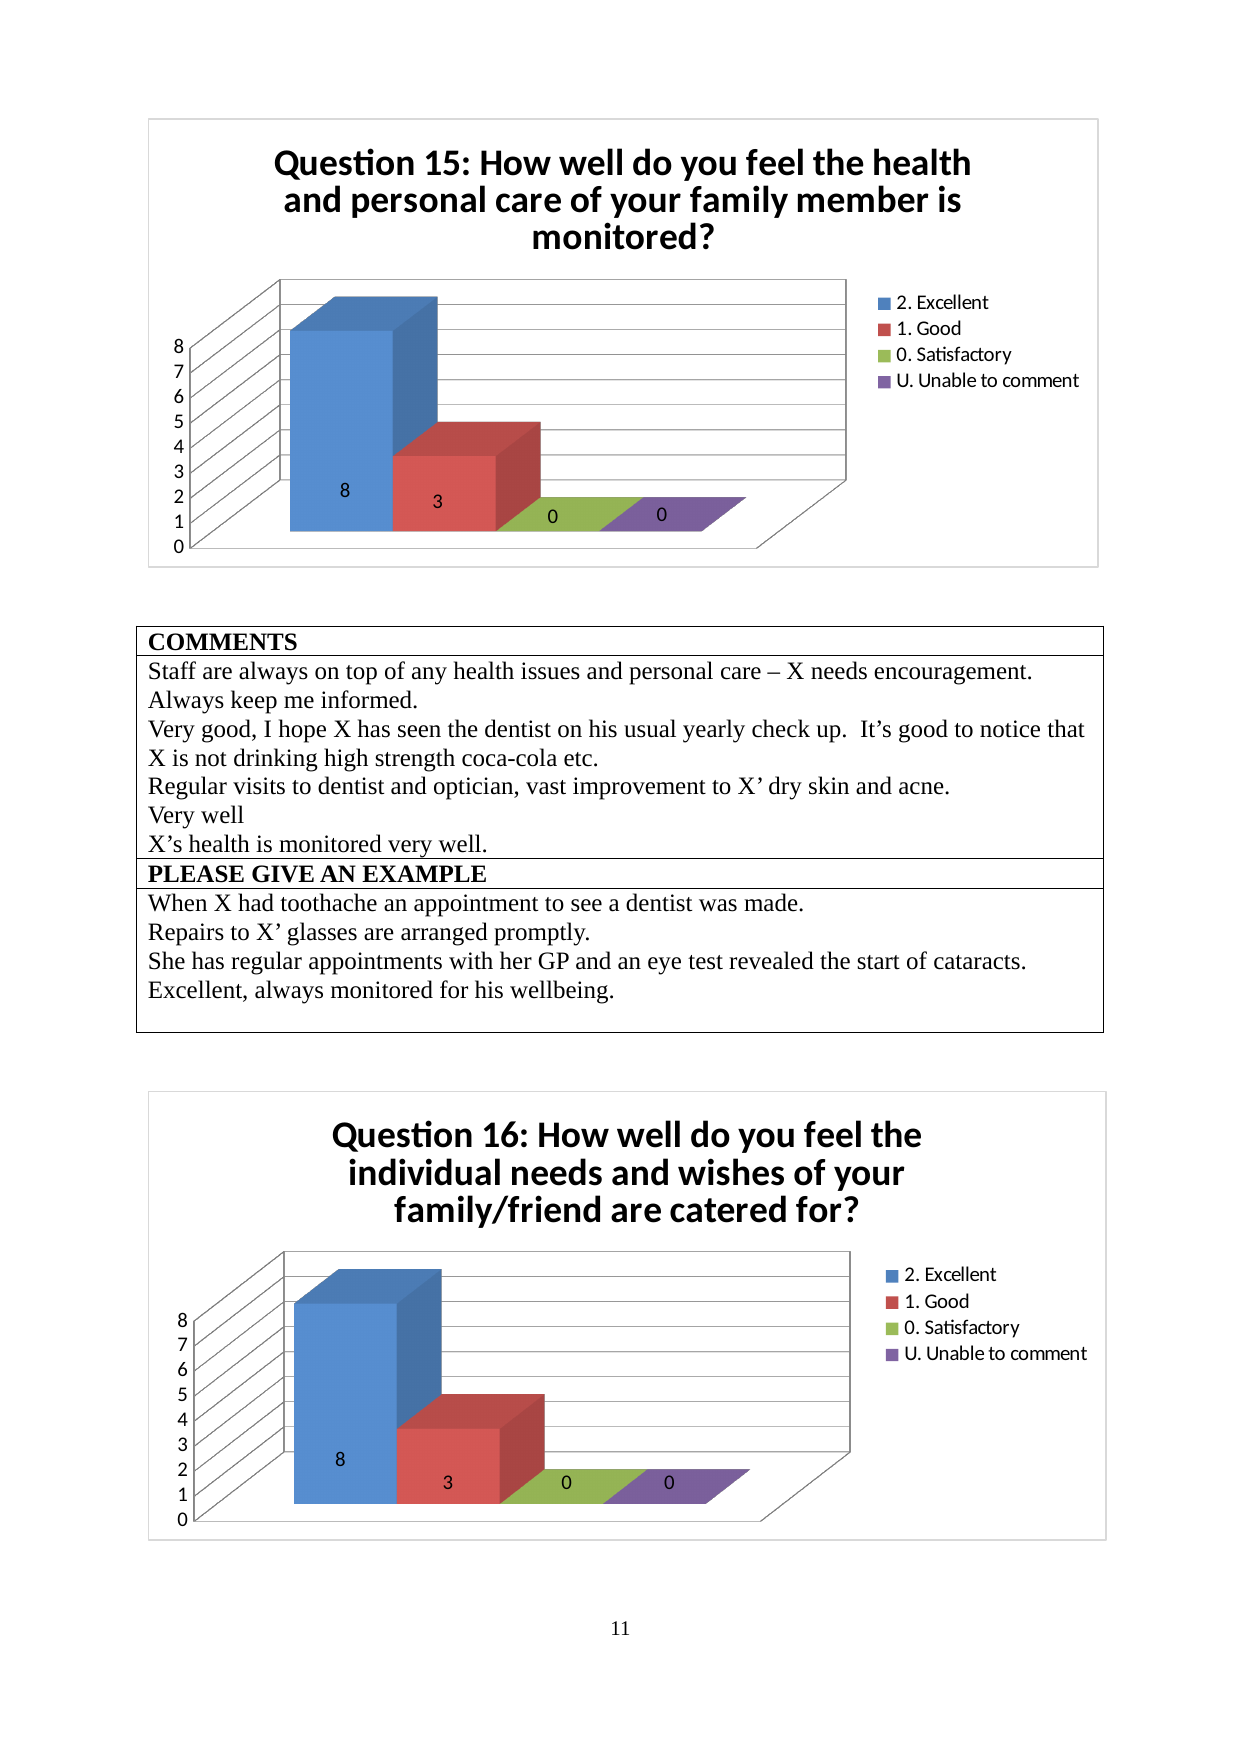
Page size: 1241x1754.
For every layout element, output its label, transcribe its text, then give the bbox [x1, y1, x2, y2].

table_cell When X had toothache an appointment to see a dentist was made. Repairs to X’ glasses are arranged promptly. She has regular appointments with her GP and an eye test revealed the start of cataracts. Excellent, always monitored for his wellbeing. [137, 889, 1103, 1032]
table_cell Staff are always on top of any health issues and personal care – X needs encouragement. Always keep me informed. Very good, I hope X has seen the dentist on his usual yearly check up. It’s good to notice that X is not drinking high strength coca-cola etc. Regular visits to dentist and optician, vast improvement to X’ dry skin and acne. Very well X’s health is monitored very well. [137, 656, 1103, 858]
table_header COMMENTS [137, 627, 1103, 655]
table_cell PLEASE GIVE AN EXAMPLE [137, 859, 1103, 887]
